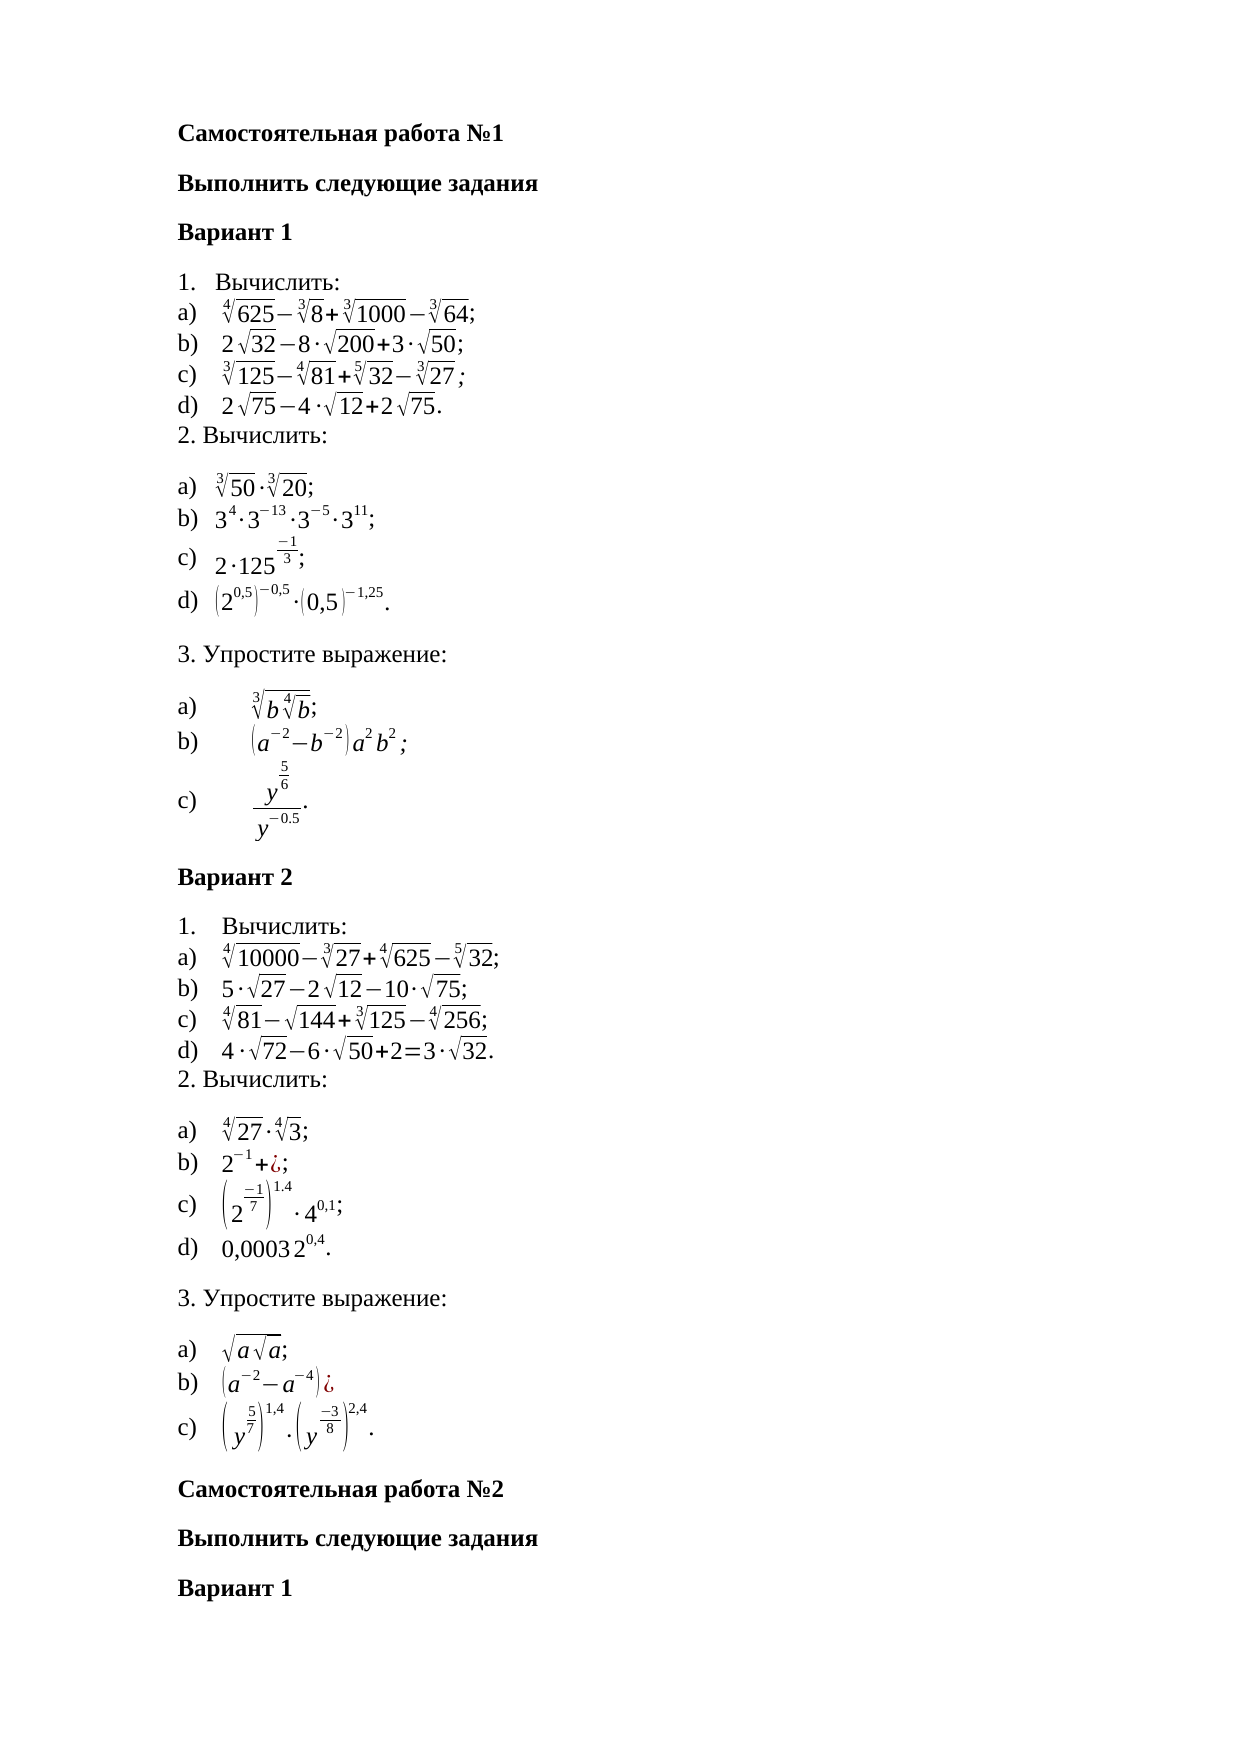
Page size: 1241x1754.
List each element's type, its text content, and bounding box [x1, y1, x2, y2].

text 2. Вычислить: [177, 1064, 1152, 1093]
text 2. Вычислить: [177, 420, 1152, 448]
list ; [177, 502, 1152, 533]
list ; [177, 1332, 1152, 1364]
text Выполнить следующие задания [177, 168, 1152, 196]
list ; [177, 469, 1152, 502]
list ; [177, 972, 1152, 1002]
list . [177, 758, 1152, 841]
list ; [177, 1177, 1152, 1231]
list ; [177, 296, 1152, 328]
list ; [177, 533, 1152, 581]
list . [177, 1231, 1152, 1262]
list ; [177, 328, 1152, 358]
list Вычислить: [177, 267, 1152, 296]
list . [177, 390, 1152, 420]
list . [177, 1399, 1152, 1453]
text Вариант 1 [177, 1573, 1152, 1602]
list ; [177, 1146, 1152, 1177]
text Вариант 2 [177, 862, 1152, 890]
list ; [177, 688, 1152, 723]
text Вариант 1 [177, 217, 1152, 246]
list ; [177, 940, 1152, 972]
text 3. Упростите выражение: [177, 639, 1152, 667]
text Выполнить следующие задания [177, 1523, 1152, 1552]
text Самостоятельная работа №1 [177, 118, 1152, 147]
list ; [177, 1114, 1152, 1146]
list ; [177, 1002, 1152, 1034]
list Вычислить: [177, 911, 1152, 940]
list . [177, 1034, 1152, 1064]
text Самостоятельная работа №2 [177, 1474, 1152, 1502]
text 3. Упростите выражение: [177, 1283, 1152, 1311]
